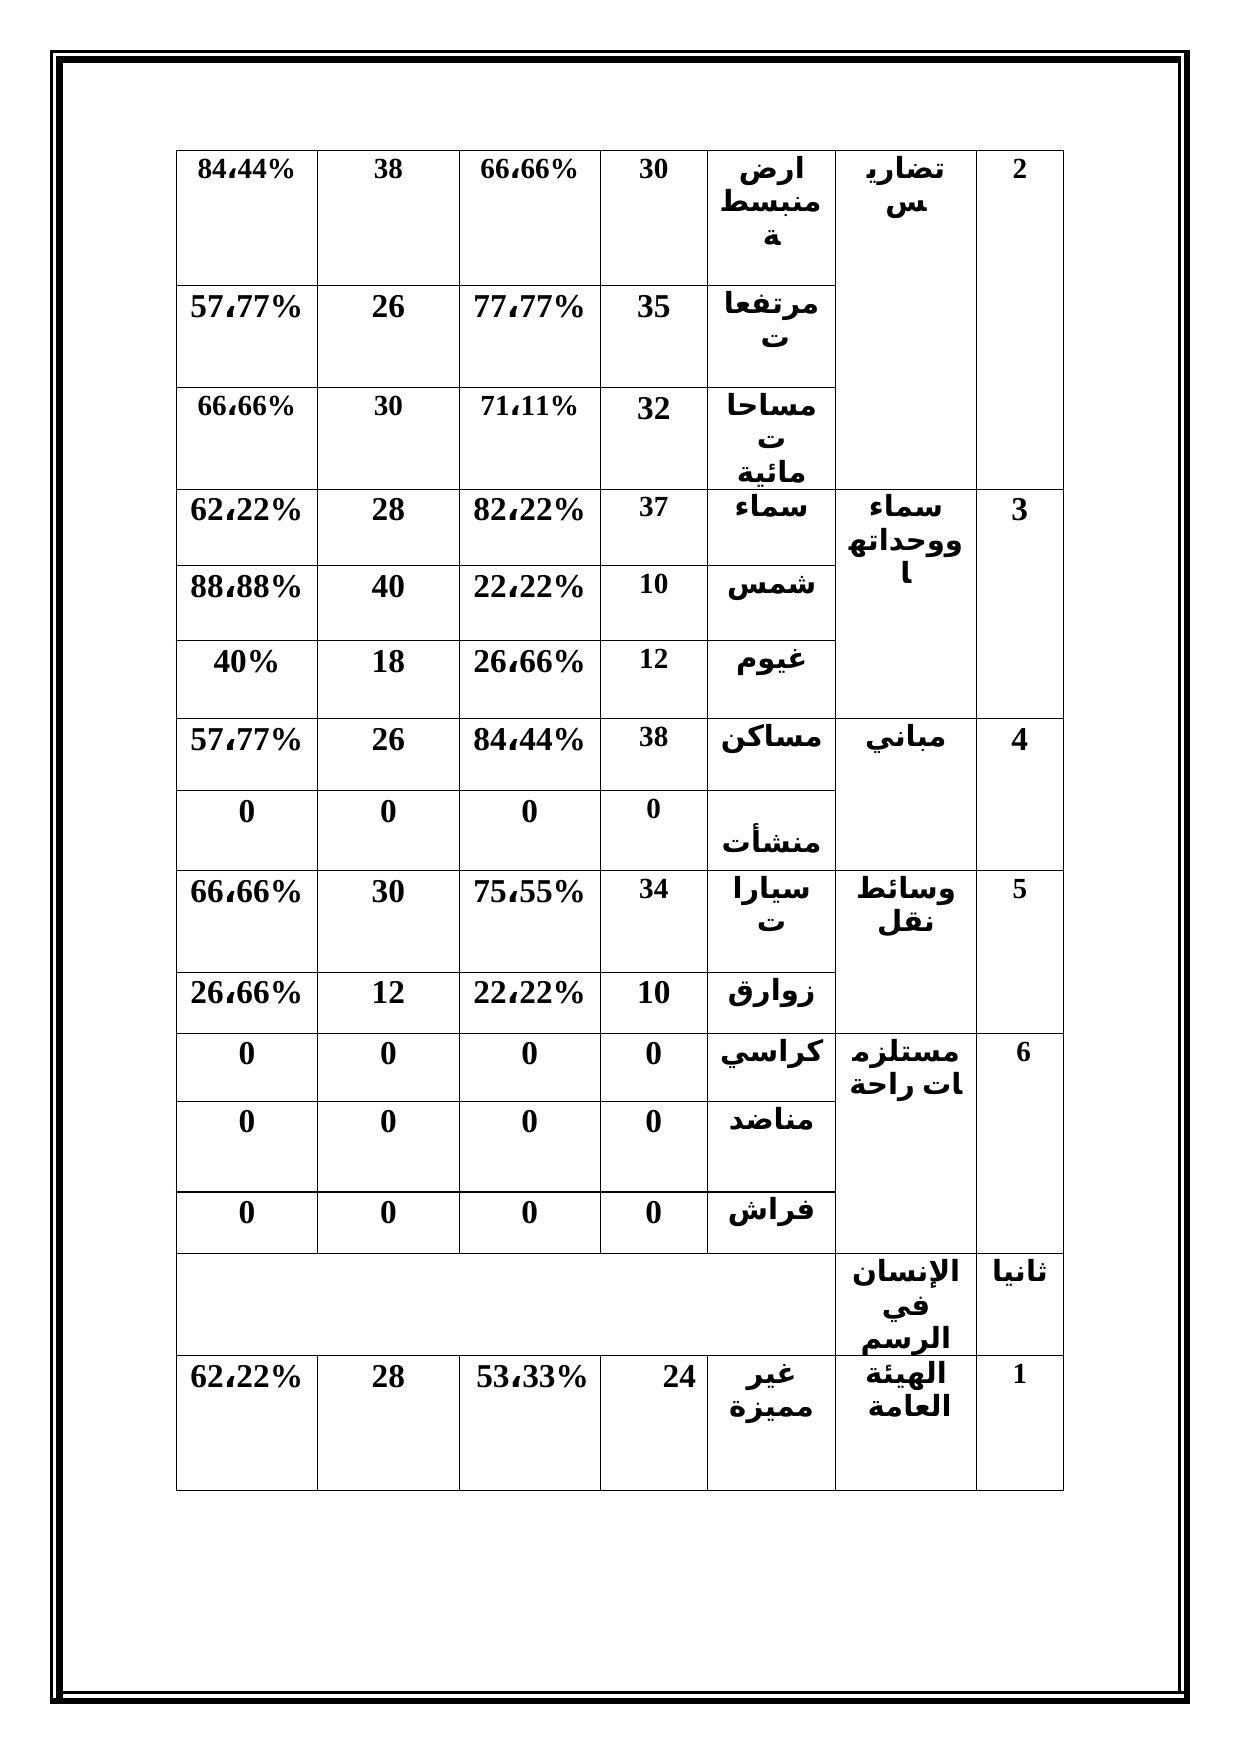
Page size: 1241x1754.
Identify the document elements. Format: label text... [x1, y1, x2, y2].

table_cell 0 [177, 1034, 317, 1101]
table_cell 32 [601, 388, 707, 488]
table_cell 0 [177, 1102, 317, 1191]
table_cell 66،66% [177, 871, 317, 972]
table_cell 38 [318, 151, 459, 285]
table_cell 0 [460, 791, 600, 870]
table_cell 35 [601, 286, 707, 387]
table_cell 40% [177, 641, 317, 718]
table_cell 0 [177, 791, 317, 870]
table_cell مساحات مائية [708, 388, 835, 488]
table_cell 77،77% [460, 286, 600, 387]
table_cell 62،22% [177, 490, 317, 565]
table_cell 3 [977, 490, 1063, 718]
table_cell 0 [460, 1034, 600, 1101]
table_cell 6 [977, 1034, 1063, 1253]
table_cell 0 [318, 791, 459, 870]
table_cell 66،66% [460, 151, 600, 285]
table_cell 0 [318, 1034, 459, 1101]
table_cell مساكن [708, 719, 835, 790]
table_cell 10 [601, 973, 707, 1033]
table_cell 38 [601, 719, 707, 790]
table_cell 0 [318, 1193, 459, 1253]
table_cell 34 [601, 871, 707, 972]
table_cell ارض منبسطة [708, 151, 835, 285]
table_cell 28 [318, 490, 459, 565]
table_cell 0 [601, 1193, 707, 1253]
table_cell كراسي [708, 1034, 835, 1101]
table_cell 71،11% [460, 388, 600, 488]
table_cell 0 [601, 791, 707, 870]
table_cell 28 [318, 1356, 459, 1490]
table_cell 30 [601, 151, 707, 285]
table_cell 24 [601, 1356, 707, 1490]
table_cell 66،66% [177, 388, 317, 488]
table_cell 22،22% [460, 566, 600, 640]
table_cell 40 [318, 566, 459, 640]
table_cell وسائط نقل [836, 871, 976, 1033]
table_cell 2 [977, 151, 1063, 488]
table_cell مرتفعات [708, 286, 835, 387]
table_cell 18 [318, 641, 459, 718]
table_cell [177, 1254, 835, 1355]
table_cell سماء [708, 490, 835, 565]
table_cell 12 [601, 641, 707, 718]
table_cell ثانيا [977, 1254, 1063, 1355]
table_cell 30 [318, 388, 459, 488]
table_cell غيوم [708, 641, 835, 718]
table_cell سماء ووحداتها [836, 490, 976, 718]
table_cell 30 [318, 871, 459, 972]
table_cell 4 [977, 719, 1063, 870]
table_cell 26،66% [177, 973, 317, 1033]
table_cell تضاريس [836, 151, 976, 488]
table_cell 62،22% [177, 1356, 317, 1490]
table_cell 10 [601, 566, 707, 640]
table_cell 26 [318, 286, 459, 387]
table_cell 57،77% [177, 286, 317, 387]
table_cell مستلزمات راحة [836, 1034, 976, 1253]
table_cell الهيئة العامة [836, 1356, 976, 1490]
table_cell 82،22% [460, 490, 600, 565]
table_cell منشأت [708, 791, 835, 870]
table_cell 53،33% [460, 1356, 600, 1490]
table_cell 37 [601, 490, 707, 565]
table_cell سيارات [708, 871, 835, 972]
table_cell مباني [836, 719, 976, 870]
table_cell 0 [460, 1193, 600, 1253]
table_cell 57،77% [177, 719, 317, 790]
table_cell 0 [460, 1102, 600, 1191]
table_cell 0 [318, 1102, 459, 1191]
table_cell 0 [177, 1193, 317, 1253]
table_cell 26 [318, 719, 459, 790]
table_cell 12 [318, 973, 459, 1033]
table_cell 84،44% [177, 151, 317, 285]
table_cell 84،44% [460, 719, 600, 790]
table_cell 0 [601, 1102, 707, 1191]
table_cell 88،88% [177, 566, 317, 640]
table_cell شمس [708, 566, 835, 640]
table_cell فراش [708, 1193, 835, 1253]
table_cell 0 [601, 1034, 707, 1101]
table_cell مناضد [708, 1102, 835, 1191]
table_cell 1 [977, 1356, 1063, 1490]
table_cell 22،22% [460, 973, 600, 1033]
table_cell 26،66% [460, 641, 600, 718]
table_cell 75،55% [460, 871, 600, 972]
table_cell الإنسان في الرسم [836, 1254, 976, 1355]
table_cell زوارق [708, 973, 835, 1033]
table_cell غير مميزة [708, 1356, 835, 1490]
table_cell 5 [977, 871, 1063, 1033]
